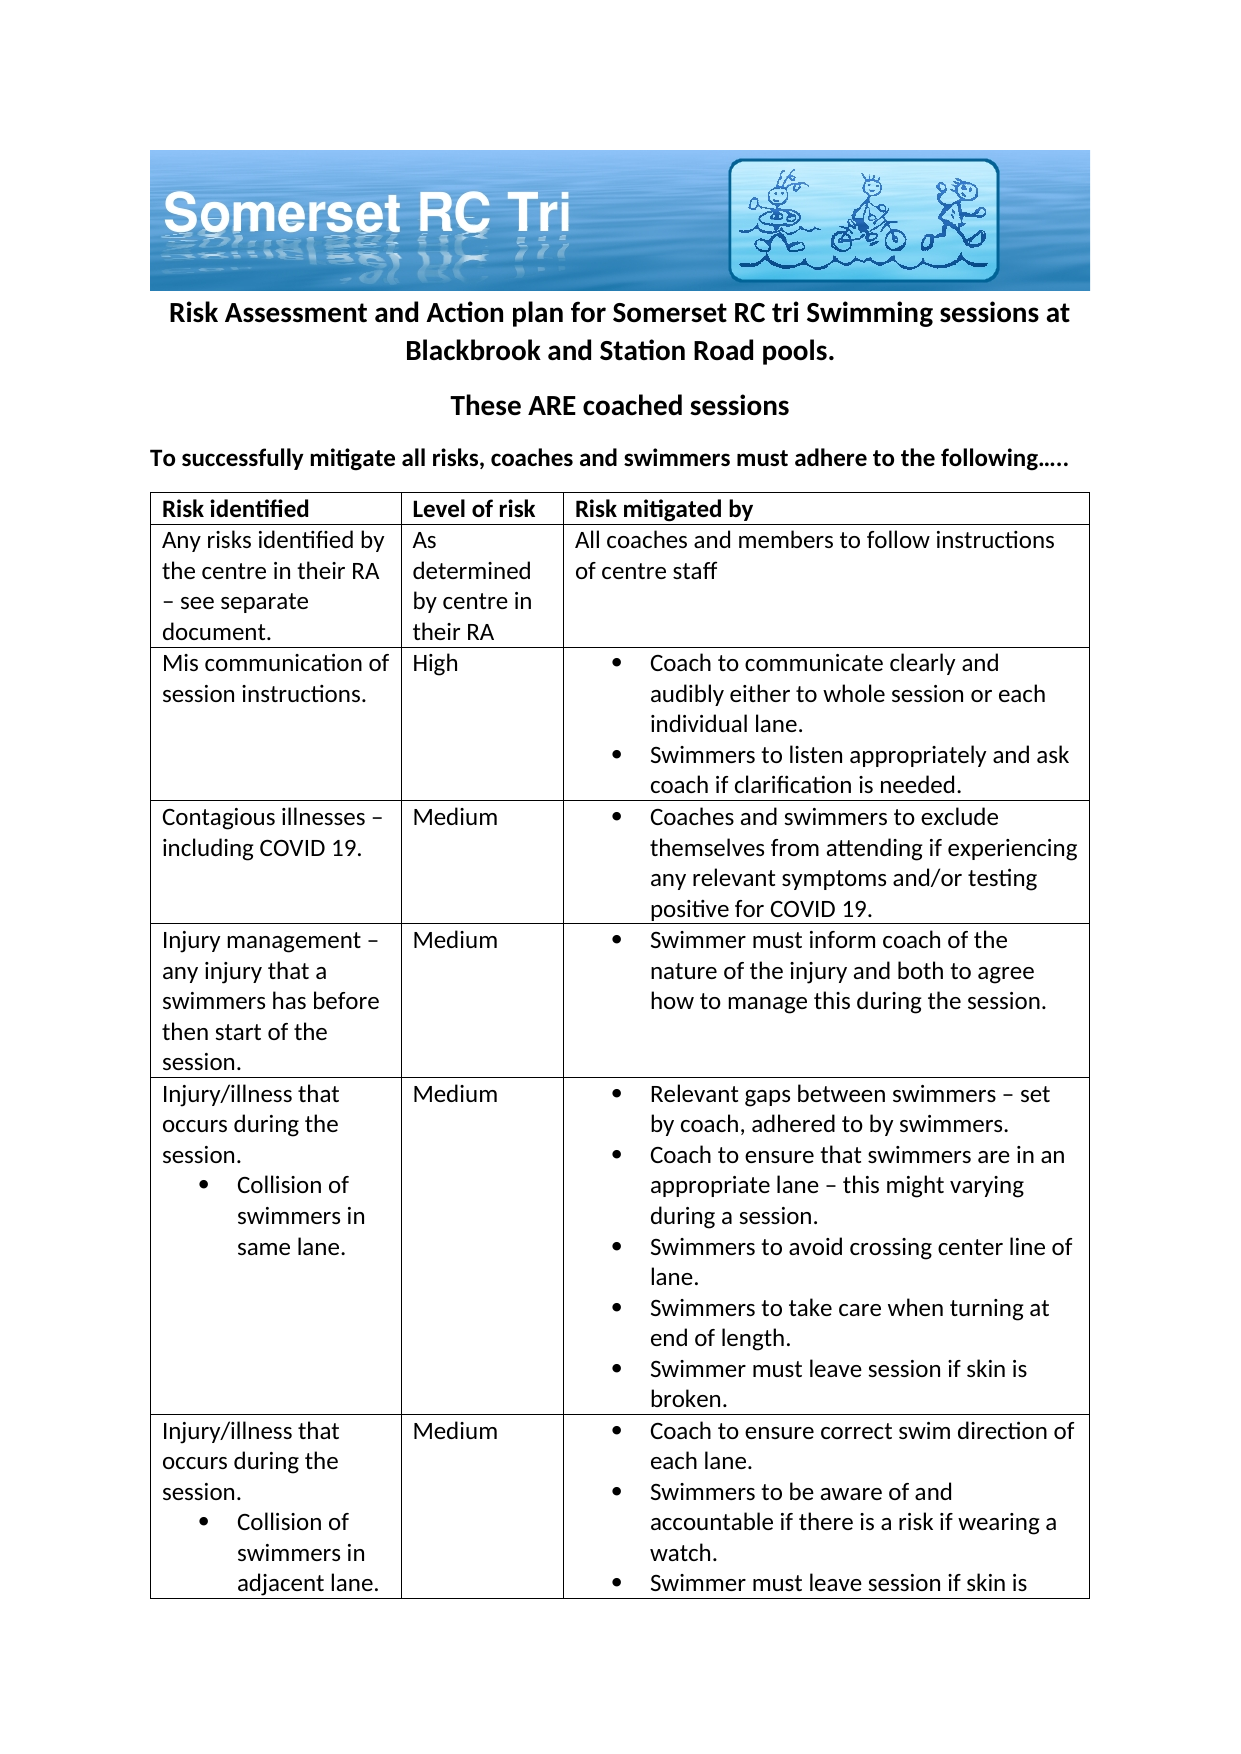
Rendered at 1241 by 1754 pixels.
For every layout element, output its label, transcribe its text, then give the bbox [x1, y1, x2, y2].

table_cell Any risks identified by the centre in their RA – see separate document. [151, 525, 401, 647]
table_cell Swimmer must inform coach of the nature of the injury and both to agree how to manage this during the session. [564, 924, 1089, 1077]
table_cell Coaches and swimmers to exclude themselves from attending if experiencing any relevant symptoms and/or testing positive for COVID 19. [564, 801, 1089, 923]
table_header Risk mitigated by [564, 493, 1089, 523]
table_header Risk identified [151, 493, 401, 523]
table_cell Mis communication of session instructions. [151, 648, 401, 800]
table_cell As determined by centre in their RA [402, 525, 563, 647]
table_cell Injury/illness that occurs during the session. Collision of swimmers in same lane. [151, 1078, 401, 1414]
table_cell Medium [402, 801, 563, 923]
table_cell All coaches and members to follow instructions of centre staff [564, 525, 1089, 647]
table_cell Relevant gaps between swimmers – set by coach, adhered to by swimmers. Coach to ensure that swimmers are in an appropriate lane – this might varying during a session. Swimmers to avoid crossing center line of lane. Swimmers to take care when turning at end of length. Swimmer must leave session if skin is broken. [564, 1078, 1089, 1414]
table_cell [151, 1415, 401, 1598]
text These ARE coached sessions [150, 387, 1090, 423]
table_cell Medium [402, 1078, 563, 1414]
table_cell Coach to communicate clearly and audibly either to whole session or each individual lane. Swimmers to listen appropriately and ask coach if clarification is needed. [564, 648, 1089, 800]
table_cell Medium [402, 1415, 563, 1598]
table_cell Injury management – any injury that a swimmers has before then start of the session. [151, 924, 401, 1077]
picture [150, 150, 1091, 291]
table_header Level of risk [402, 493, 563, 523]
text To successfully mitigate all risks, coaches and swimmers must adhere to the following….. [150, 442, 1090, 473]
text Risk Assessment and Action plan for Somerset RC tri Swimming sessions at Blackbrook and Station Road pools. [150, 291, 1090, 368]
table_cell Medium [402, 924, 563, 1077]
table_cell Contagious illnesses – including COVID 19. [151, 801, 401, 923]
table_cell High [402, 648, 563, 800]
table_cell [564, 1415, 1089, 1598]
